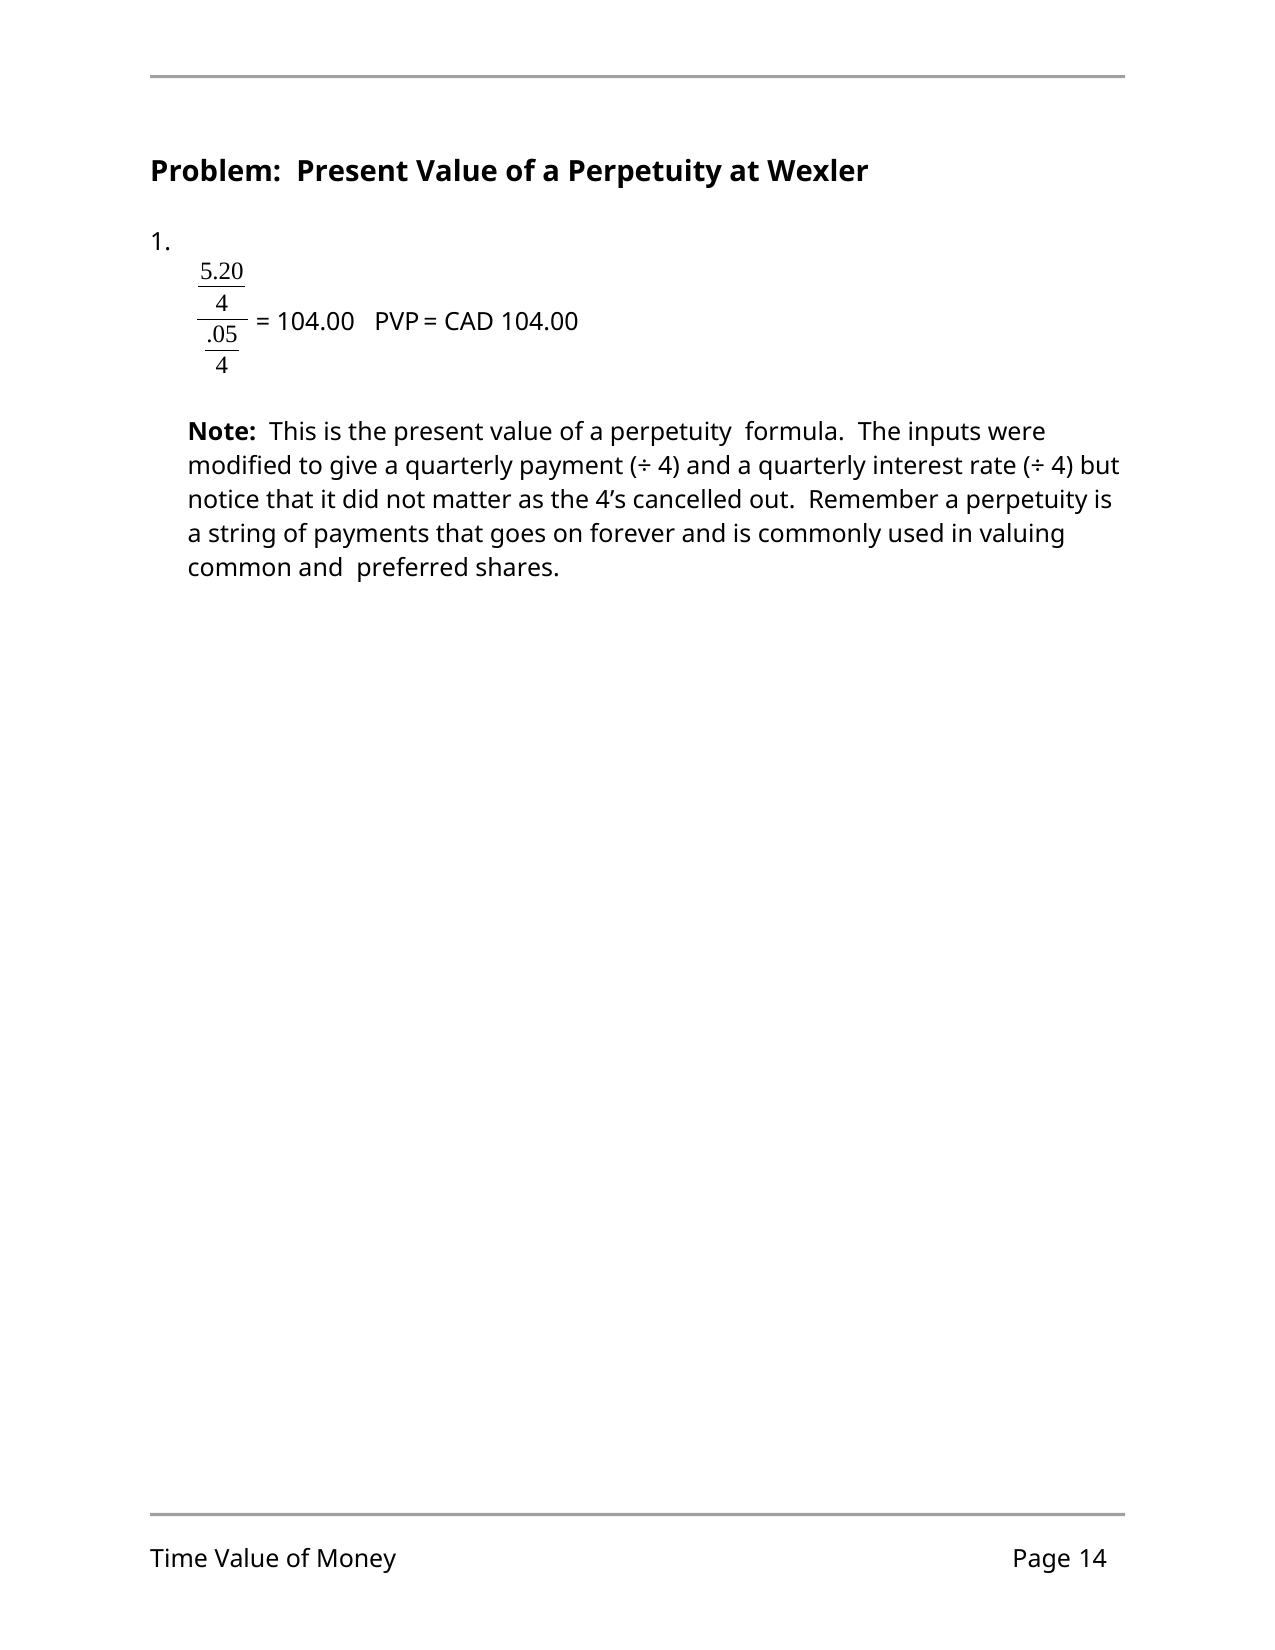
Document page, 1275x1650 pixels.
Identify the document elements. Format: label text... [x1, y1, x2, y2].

text = 104.00 PVP = CAD 104.00 [187, 258, 1125, 379]
text 1. [150, 224, 1125, 258]
text Note: This is the present value of a perpetuity formula. The inputs were modified to give a quarterly payment (÷ 4) and a quarterly interest rate (÷ 4) but notice that it did not matter as the 4’s cancelled out. Remember a perpetuity is a string of payments that goes on forever and is commonly used in valuing common and preferred shares. [187, 413, 1125, 584]
text Problem: Present Value of a Perpetuity at Wexler [150, 150, 1125, 190]
